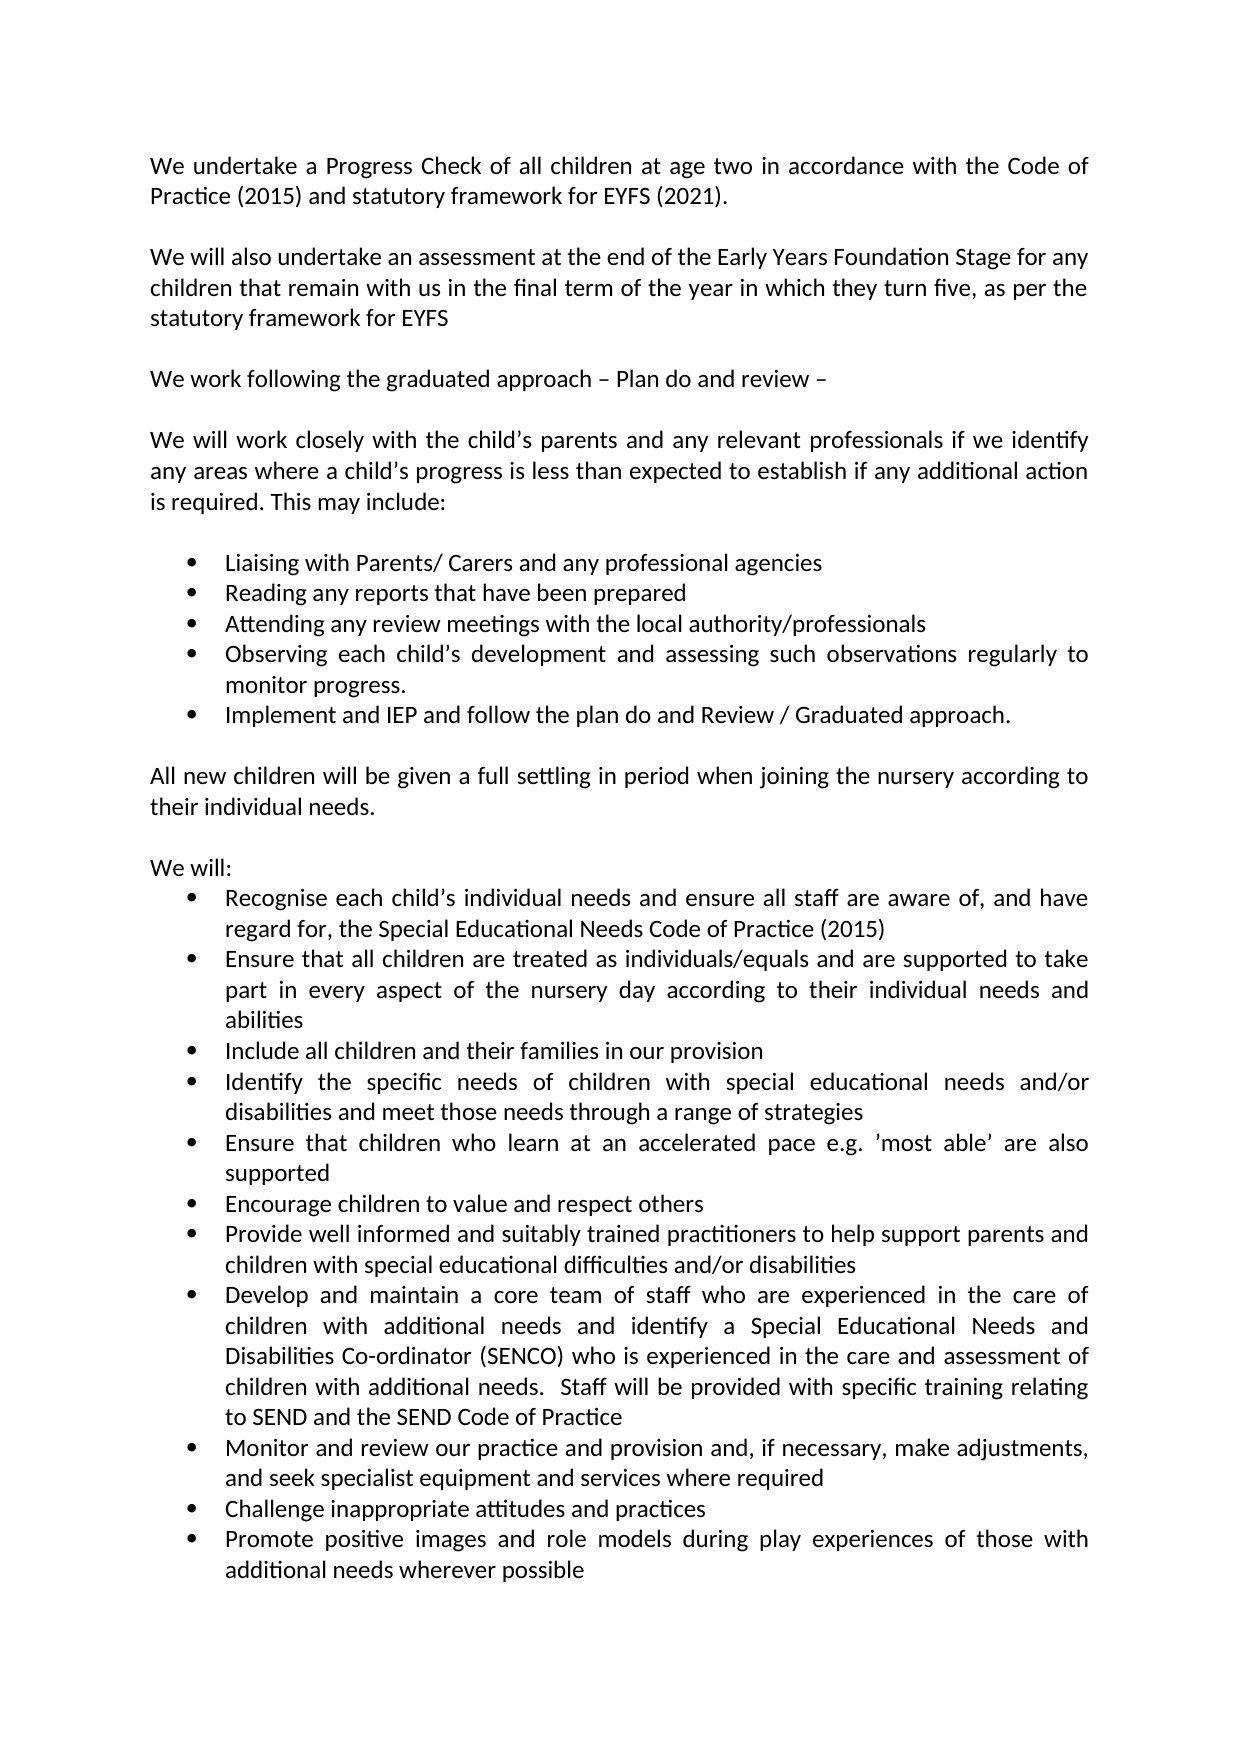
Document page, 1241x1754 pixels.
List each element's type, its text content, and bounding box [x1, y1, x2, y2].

list Ensure that all children are treated as individuals/equals and are supported to take part in every aspect of the nursery day according to their individual needs and abilities [187, 943, 1090, 1035]
list Recognise each child’s individual needs and ensure all staff are aware of, and have regard for, the Special Educational Needs Code of Practice (2015) [187, 882, 1090, 943]
list Promote positive images and role models during play experiences of those with additional needs wherever possible [187, 1523, 1090, 1584]
list Implement and IEP and follow the plan do and Review / Graduated approach. [187, 699, 1090, 730]
list Identify the specific needs of children with special educational needs and/or disabilities and meet those needs through a range of strategies [187, 1066, 1090, 1127]
list Encourage children to value and respect others [187, 1188, 1090, 1218]
list Reading any reports that have been prepared [187, 577, 1090, 608]
list Include all children and their families in our provision [187, 1035, 1090, 1066]
text We will: [150, 852, 1090, 882]
text We work following the graduated approach – Plan do and review – [150, 364, 1090, 394]
list Liaising with Parents/ Carers and any professional agencies [187, 547, 1090, 577]
list Ensure that children who learn at an accelerated pace e.g. ’most able’ are also supported [187, 1127, 1090, 1188]
list Observing each child’s development and assessing such observations regularly to monitor progress. [187, 638, 1090, 699]
list Monitor and review our practice and provision and, if necessary, make adjustments, and seek specialist equipment and services where required [187, 1432, 1090, 1493]
list Attending any review meetings with the local authority/professionals [187, 608, 1090, 638]
list Develop and maintain a core team of staff who are experienced in the care of children with additional needs and identify a Special Educational Needs and Disabilities Co-ordinator (SENCO) who is experienced in the care and assessment of children with additional needs. Staff will be provided with specific training relating to SEND and the SEND Code of Practice [187, 1279, 1090, 1432]
text We will also undertake an assessment at the end of the Early Years Foundation Stage for any children that remain with us in the final term of the year in which they turn five, as per the statutory framework for EYFS [150, 242, 1090, 333]
text We undertake a Progress Check of all children at age two in accordance with the Code of Practice (2015) and statutory framework for EYFS (2021). [150, 150, 1090, 211]
text We will work closely with the child’s parents and any relevant professionals if we identify any areas where a child’s progress is less than expected to establish if any additional action is required. This may include: [150, 425, 1090, 516]
list Provide well informed and suitably trained practitioners to help support parents and children with special educational difficulties and/or disabilities [187, 1218, 1090, 1279]
list Challenge inappropriate attitudes and practices [187, 1493, 1090, 1523]
text All new children will be given a full settling in period when joining the nursery according to their individual needs. [150, 760, 1090, 821]
